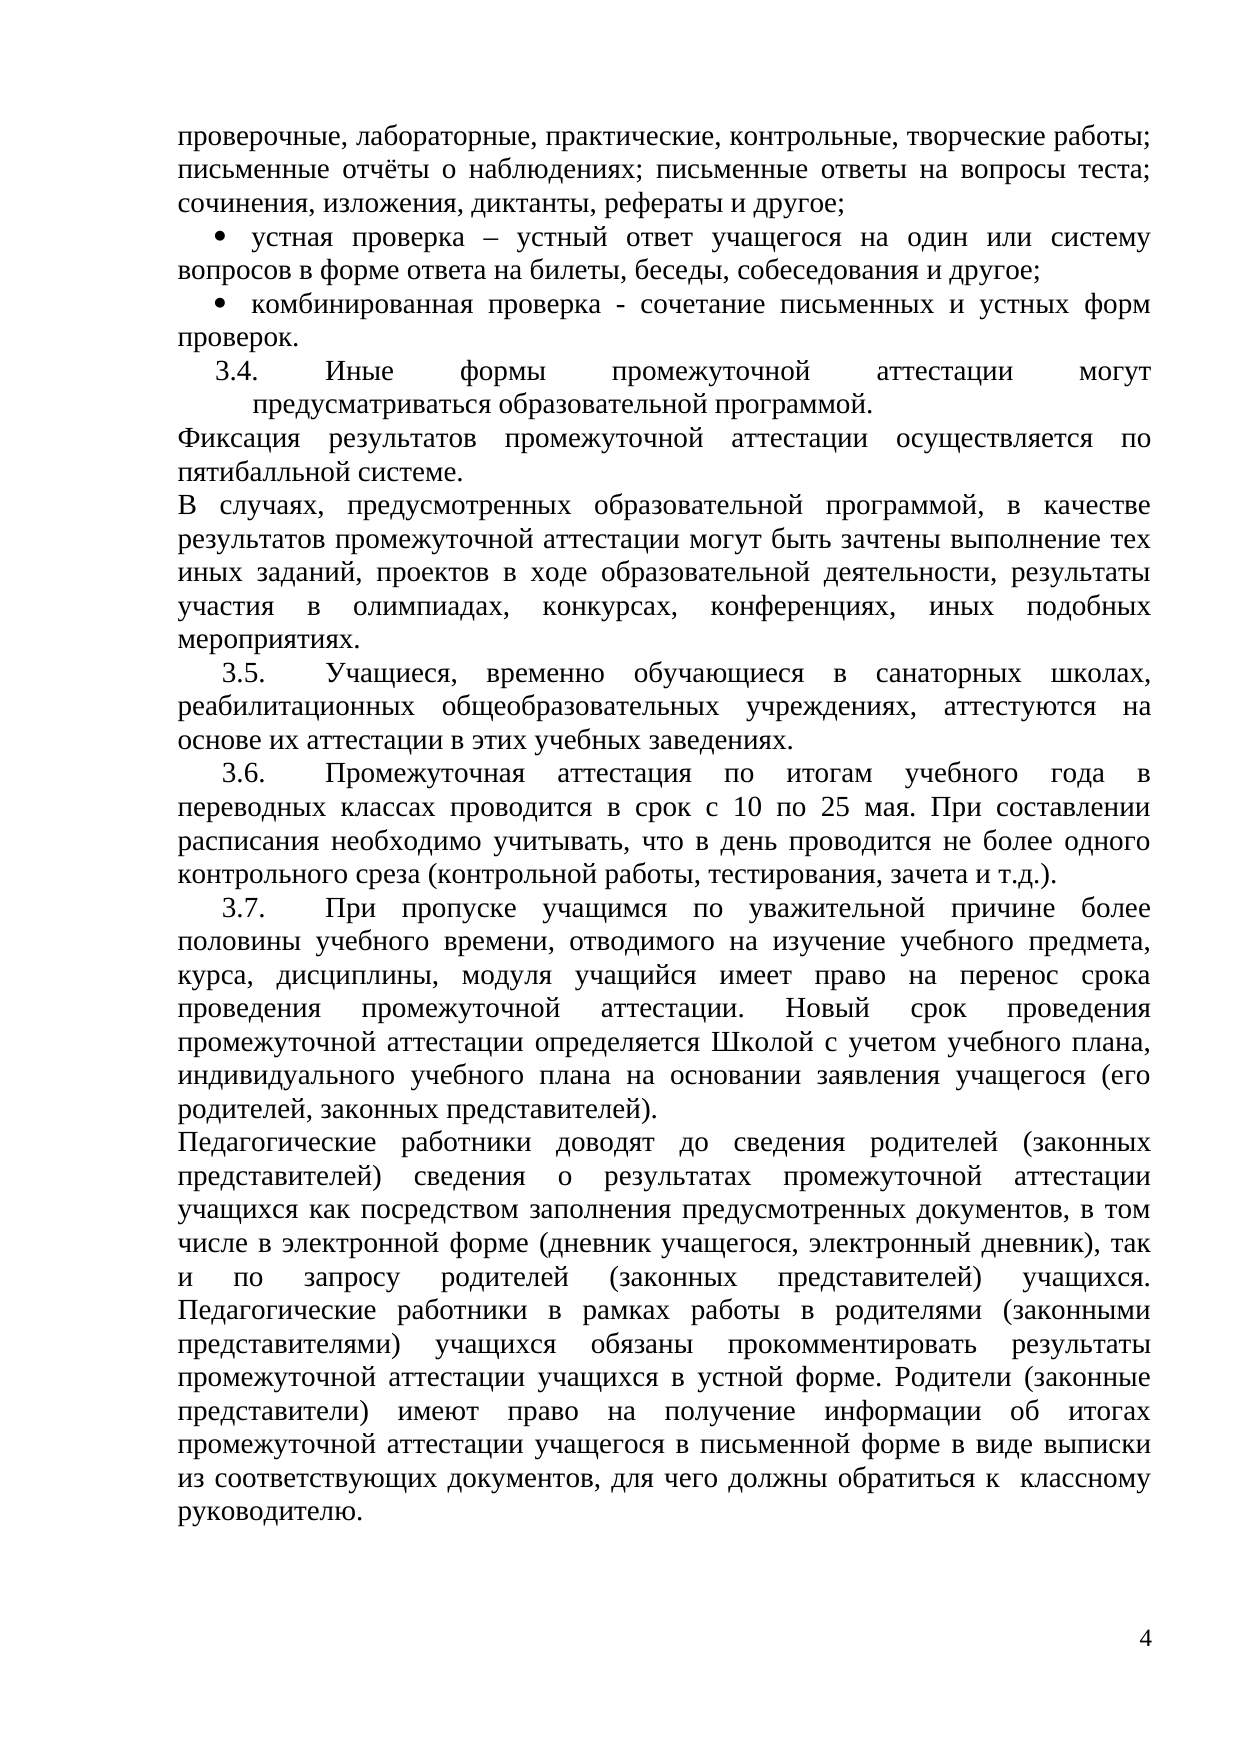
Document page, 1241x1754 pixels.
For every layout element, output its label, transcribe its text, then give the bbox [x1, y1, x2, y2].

list устная проверка – устный ответ учащегося на один или систему вопросов в форме ответа на билеты, беседы, собеседования и другое; [177, 219, 1152, 286]
text В случаях, предусмотренных образовательной программой, в качестве результатов промежуточной аттестации могут быть зачтены выполнение тех иных заданий, проектов в ходе образовательной деятельности, результаты участия в олимпиадах, конкурсах, конференциях, иных подобных мероприятиях. [177, 487, 1152, 655]
text Фиксация результатов промежуточной аттестации осуществляется по пятибалльной системе. [177, 420, 1152, 487]
list Иные формы промежуточной аттестации могут предусматриваться образовательной программой. [215, 353, 1152, 420]
list Учащиеся, временно обучающиеся в санаторных школах, реабилитационных общеобразовательных учреждениях, аттестуются на основе их аттестации в этих учебных заведениях. [177, 655, 1152, 756]
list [177, 118, 1152, 219]
text Педагогические работники доводят до сведения родителей (законных представителей) сведения о результатах промежуточной аттестации учащихся как посредством заполнения предусмотренных документов, в том числе в электронной форме (дневник учащегося, электронный дневник), так и по запросу родителей (законных представителей) учащихся. Педагогические работники в рамках работы в родителями (законными представителями) учащихся обязаны прокомментировать результаты промежуточной аттестации учащихся в устной форме. Родители (законные представители) имеют право на получение информации об итогах промежуточной аттестации учащегося в письменной форме в виде выписки из соответствующих документов, для чего должны обратиться к классному руководителю. [177, 1124, 1152, 1527]
list При пропуске учащимся по уважительной причине более половины учебного времени, отводимого на изучение учебного предмета, курса, дисциплины, модуля учащийся имеет право на перенос срока проведения промежуточной аттестации. Новый срок проведения промежуточной аттестации определяется Школой с учетом учебного плана, индивидуального учебного плана на основании заявления учащегося (его родителей, законных представителей). [177, 890, 1152, 1124]
list комбинированная проверка - сочетание письменных и устных форм проверок. [177, 286, 1152, 353]
list Промежуточная аттестация по итогам учебного года в переводных классах проводится в срок с 10 по 25 мая. При составлении расписания необходимо учитывать, что в день проводится не более одного контрольного среза (контрольной работы, тестирования, зачета и т.д.). [177, 756, 1152, 890]
